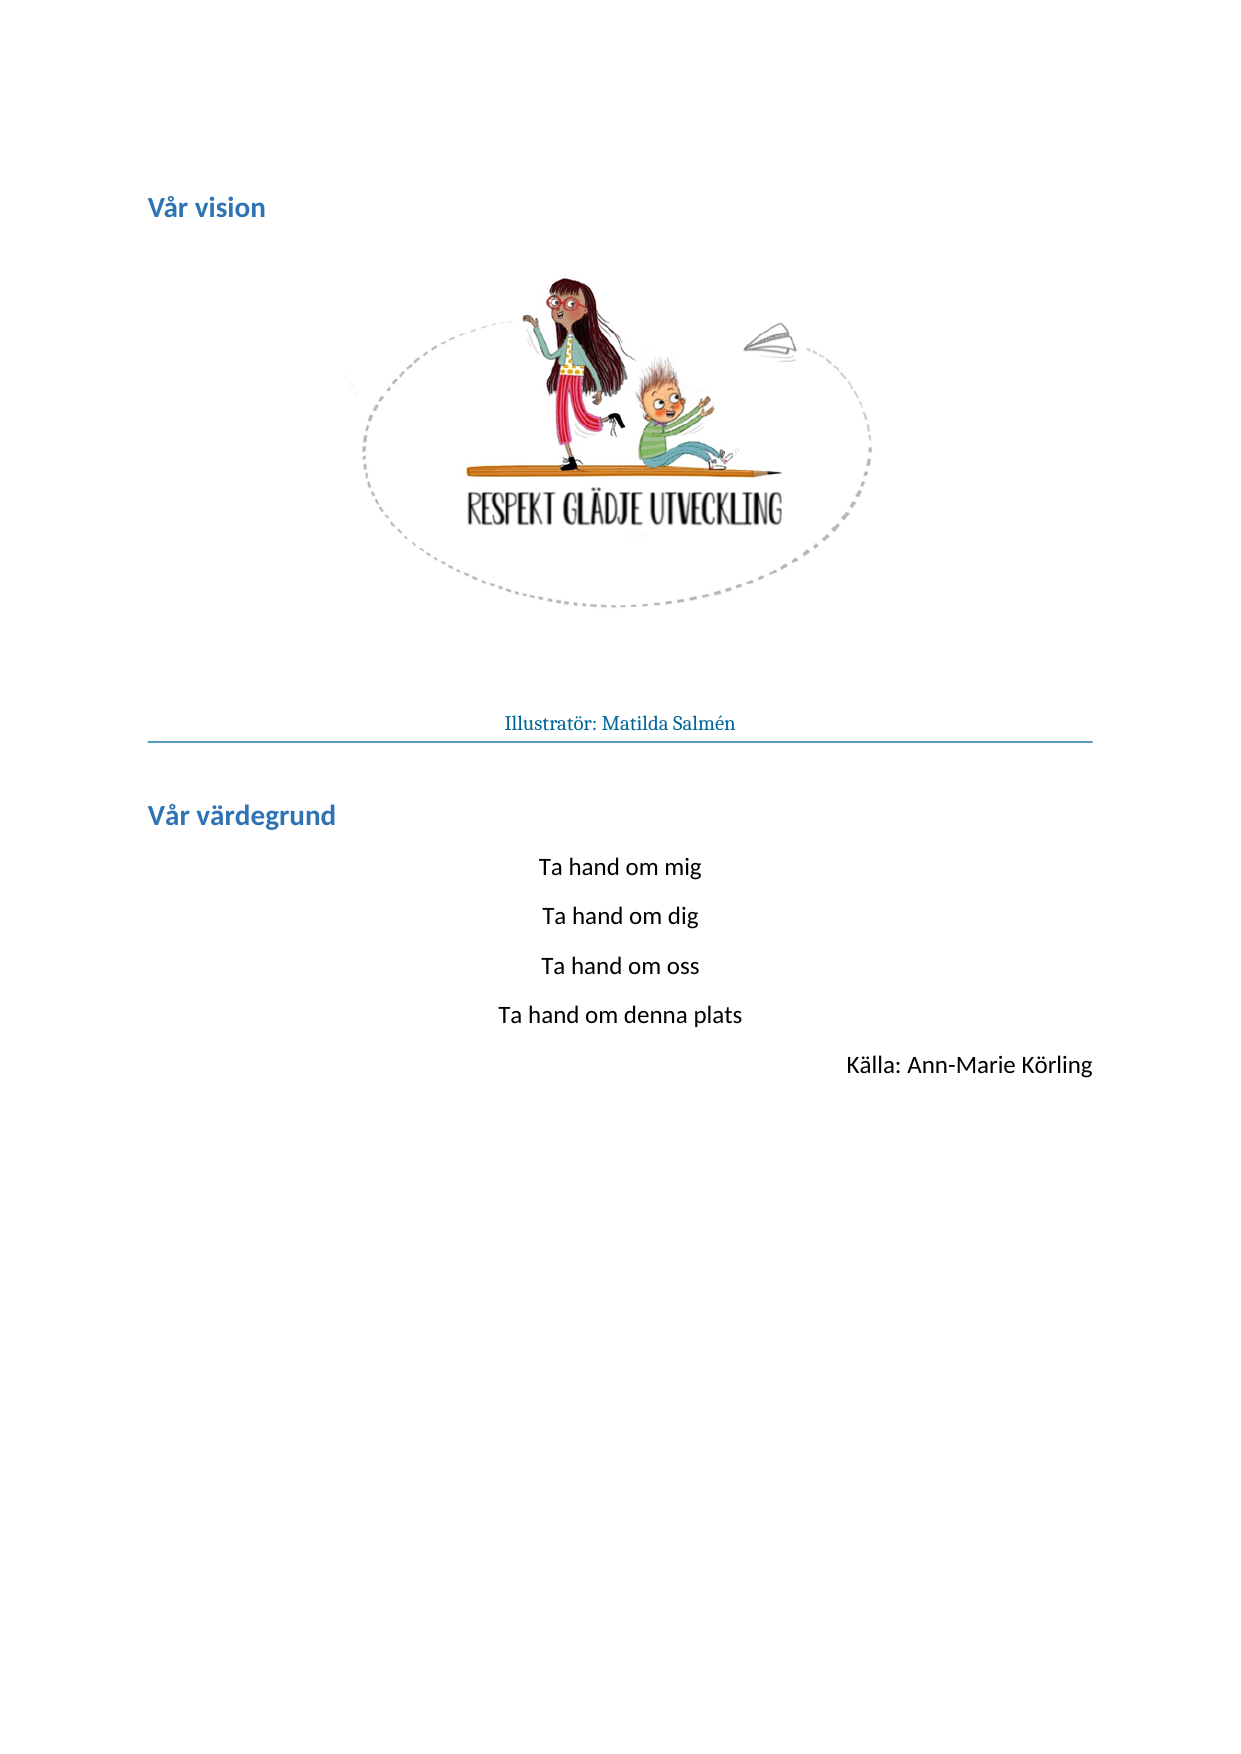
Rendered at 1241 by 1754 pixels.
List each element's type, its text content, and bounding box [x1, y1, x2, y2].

text Ta hand om mig [148, 851, 1093, 881]
text Illustratör: Matilda Salmén [148, 711, 1093, 735]
text Vår vision [148, 189, 1093, 225]
picture [310, 231, 930, 675]
text Ta hand om oss [148, 950, 1093, 981]
text Ta hand om dig [148, 900, 1093, 931]
text Källa: Ann-Marie Körling [148, 1049, 1093, 1080]
text Ta hand om denna plats [148, 999, 1093, 1030]
text Vår värdegrund [148, 797, 1093, 833]
